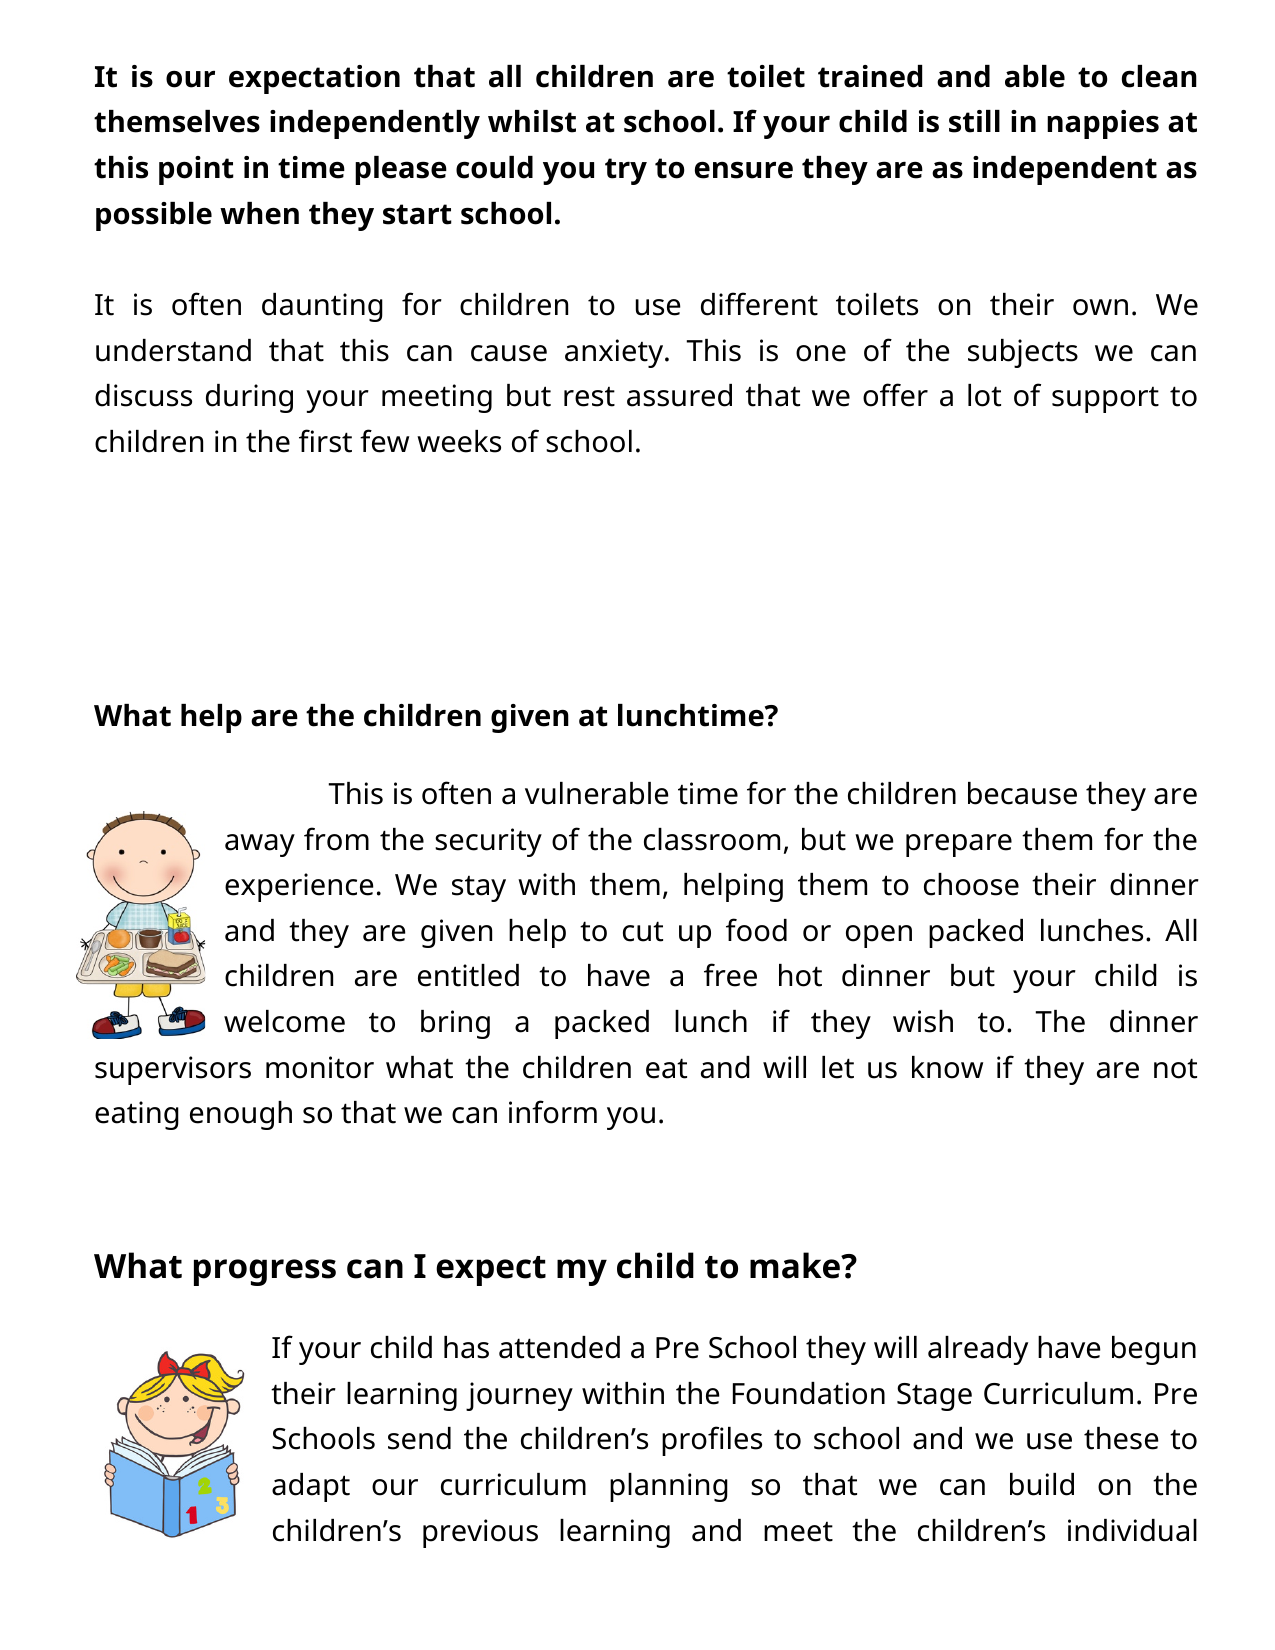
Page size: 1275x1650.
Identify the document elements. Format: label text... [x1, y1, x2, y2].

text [94, 1327, 1200, 1549]
picture [93, 1341, 252, 1546]
text What help are the children given at lunchtime? [94, 695, 1200, 734]
picture [76, 811, 206, 1039]
text What progress can I expect my child to make? [94, 1242, 1200, 1288]
text This is often a vulnerable time for the children because they are away from the security of the classroom, but we prepare them for the experience. We stay with them, helping them to choose their dinner and they are given help to cut up food or open packed lunches. All children are entitled to have a free hot dinner but your child is welcome to bring a packed lunch if they wish to. The dinner supervisors monitor what the children eat and will let us know if they are not eating enough so that we can inform you. [94, 773, 1200, 1132]
text It is our expectation that all children are toilet trained and able to clean themselves independently whilst at school. If your child is still in nappies at this point in time please could you try to ensure they are as independent as possible when they start school. [94, 56, 1200, 233]
text It is often daunting for children to use different toilets on their own. We understand that this can cause anxiety. This is one of the subjects we can discuss during your meeting but rest assured that we offer a lot of support to children in the first few weeks of school. [94, 284, 1200, 461]
